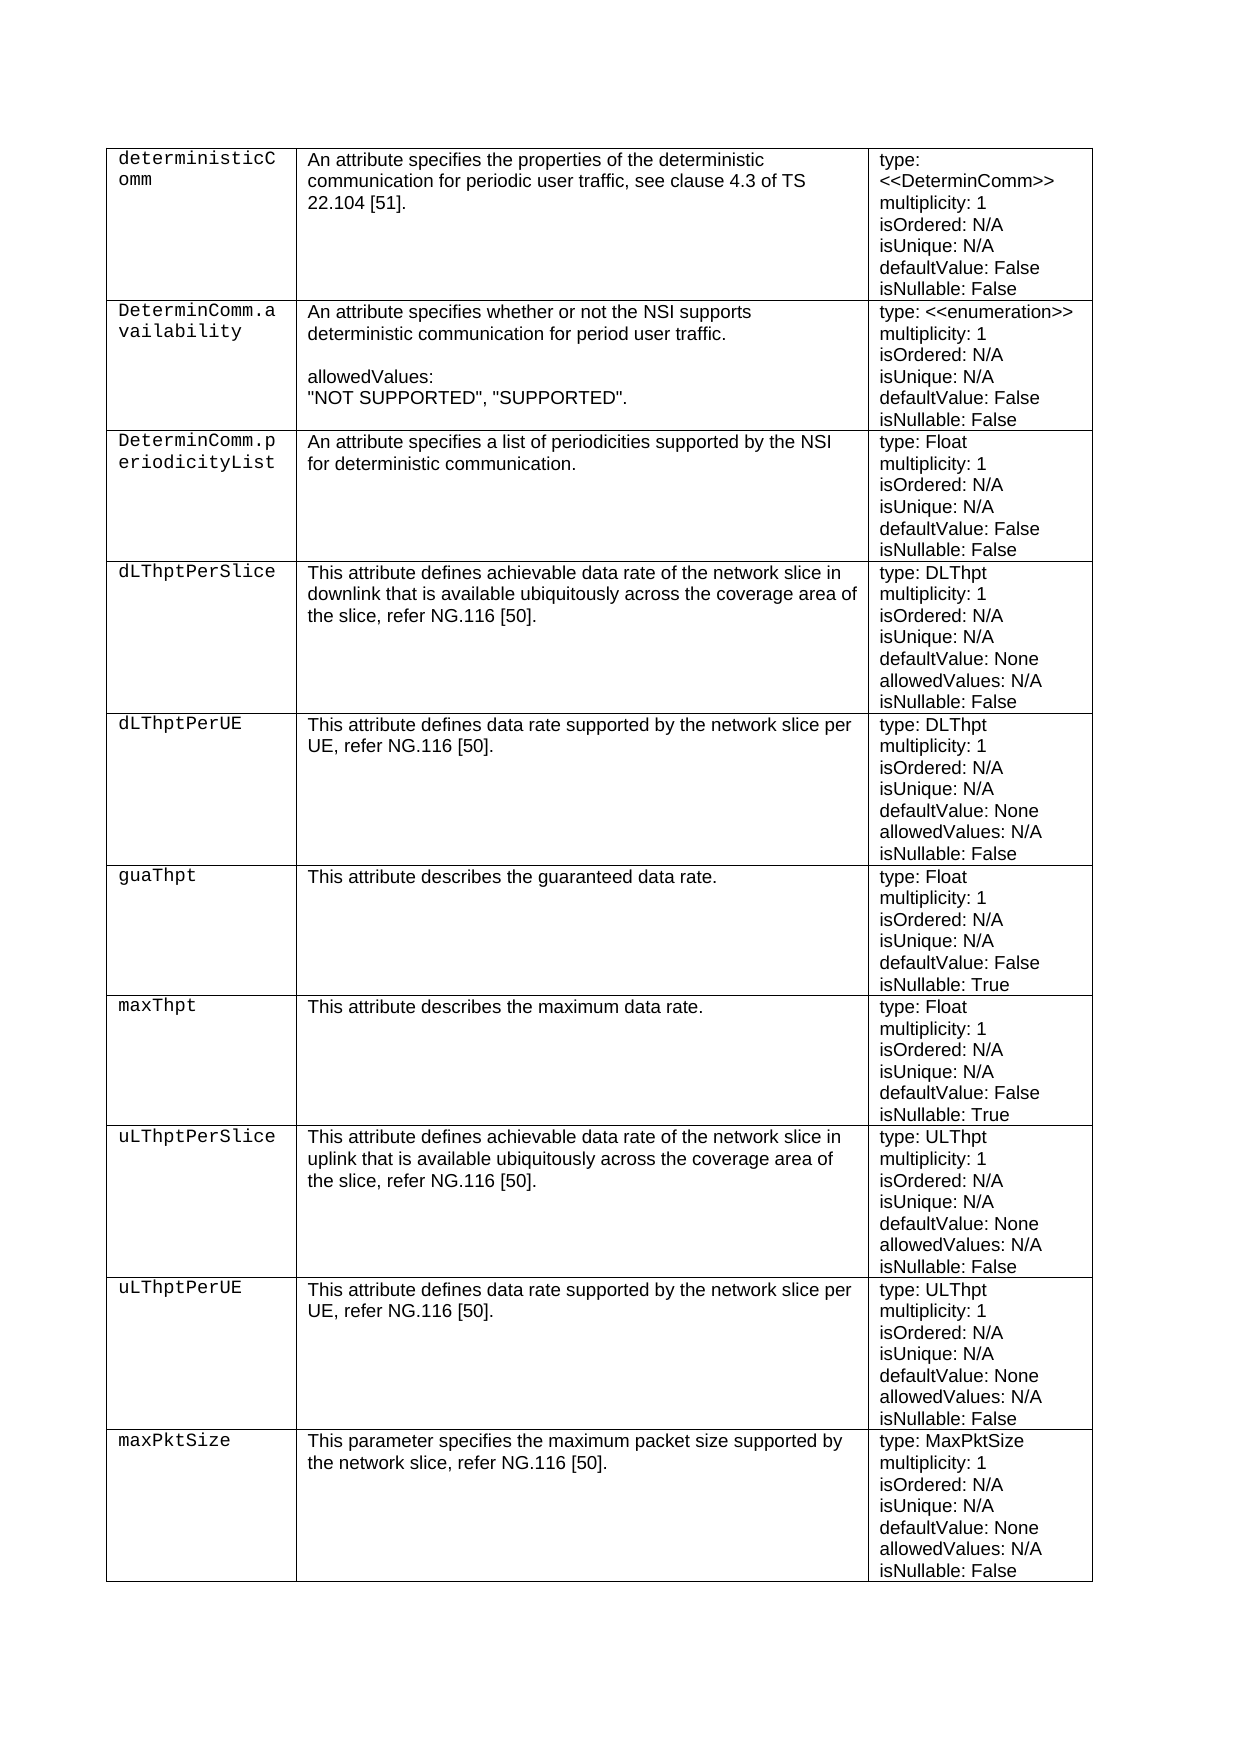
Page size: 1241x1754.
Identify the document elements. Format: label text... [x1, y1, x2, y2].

table_cell DeterminComm.availability [107, 301, 296, 430]
table_cell This attribute describes the guaranteed data rate. [297, 866, 868, 995]
table_cell maxPktSize [107, 1430, 296, 1581]
table_cell uLThptPerUE [107, 1278, 296, 1429]
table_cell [297, 1430, 868, 1581]
table_cell guaThpt [107, 866, 296, 995]
table_cell An attribute specifies the properties of the deterministic communication for periodic user traffic, see clause 4.3 of TS 22.104 [51]. [297, 149, 868, 300]
table_cell maxThpt [107, 996, 296, 1125]
table_cell This attribute defines achievable data rate of the network slice in uplink that is available ubiquitously across the coverage area of the slice, refer NG.116 [50]. [297, 1126, 868, 1277]
table_cell type: DLThpt multiplicity: 1 isOrdered: N/A isUnique: N/A defaultValue: None allowedValues: N/A isNullable: False [869, 562, 1092, 712]
table_cell dLThptPerUE [107, 714, 296, 864]
table_cell dLThptPerSlice [107, 562, 296, 712]
table_cell type: Float multiplicity: 1 isOrdered: N/A isUnique: N/A defaultValue: False isNullable: False [869, 431, 1092, 561]
table_cell type: ULThpt multiplicity: 1 isOrdered: N/A isUnique: N/A defaultValue: None allowedValues: N/A isNullable: False [869, 1126, 1092, 1277]
table_cell type: MaxPktSize multiplicity: 1 isOrdered: N/A isUnique: N/A defaultValue: None allowedValues: N/A isNullable: False [869, 1430, 1092, 1581]
table_cell An attribute specifies whether or not the NSI supports deterministic communication for period user traffic. allowedValues: "NOT SUPPORTED", "SUPPORTED". [297, 301, 868, 430]
table_cell DeterminComm.periodicityList [107, 431, 296, 561]
table_cell type: <<DeterminComm>> multiplicity: 1 isOrdered: N/A isUnique: N/A defaultValue: False isNullable: False [869, 149, 1092, 300]
table_cell deterministicComm [107, 149, 296, 300]
table_cell type: <<enumeration>> multiplicity: 1 isOrdered: N/A isUnique: N/A defaultValue: False isNullable: False [869, 301, 1092, 430]
table_cell This attribute defines achievable data rate of the network slice in downlink that is available ubiquitously across the coverage area of the slice, refer NG.116 [50]. [297, 562, 868, 712]
table_cell uLThptPerSlice [107, 1126, 296, 1277]
table_cell This attribute describes the maximum data rate. [297, 996, 868, 1125]
table_cell type: DLThpt multiplicity: 1 isOrdered: N/A isUnique: N/A defaultValue: None allowedValues: N/A isNullable: False [869, 714, 1092, 864]
table_cell This attribute defines data rate supported by the network slice per UE, refer NG.116 [50]. [297, 714, 868, 864]
table_cell type: Float multiplicity: 1 isOrdered: N/A isUnique: N/A defaultValue: False isNullable: True [869, 866, 1092, 995]
table_cell type: ULThpt multiplicity: 1 isOrdered: N/A isUnique: N/A defaultValue: None allowedValues: N/A isNullable: False [869, 1278, 1092, 1429]
table_cell type: Float multiplicity: 1 isOrdered: N/A isUnique: N/A defaultValue: False isNullable: True [869, 996, 1092, 1125]
table_cell This attribute defines data rate supported by the network slice per UE, refer NG.116 [50]. [297, 1278, 868, 1429]
table_cell An attribute specifies a list of periodicities supported by the NSI for deterministic communication. [297, 431, 868, 561]
